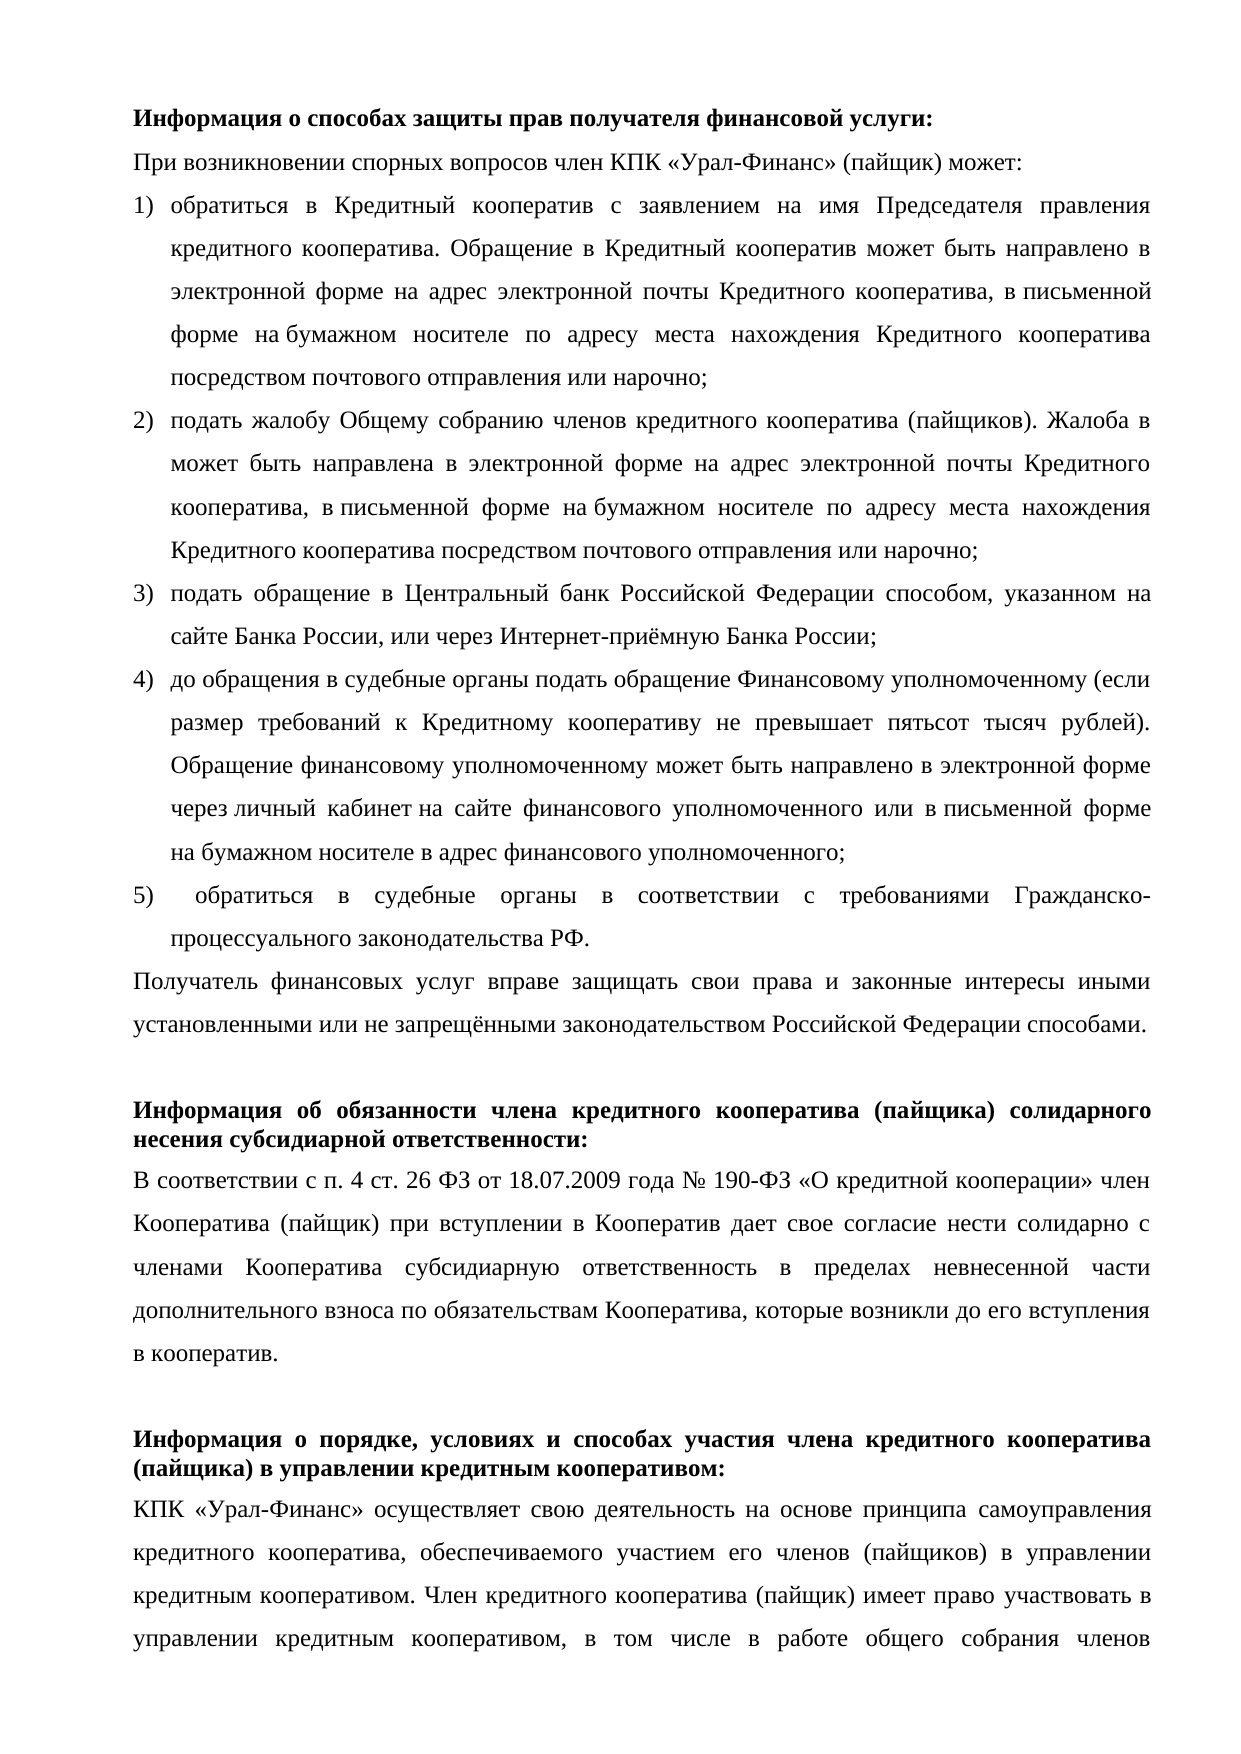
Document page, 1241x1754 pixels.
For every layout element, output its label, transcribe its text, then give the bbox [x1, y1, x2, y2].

text Информация об обязанности члена кредитного кооператива (пайщика) солидарного несения субсидиарной ответственности: [133, 1095, 1152, 1153]
list подать обращение в Центральный банк Российской Федерации способом, указанном на сайте Банка России, или через Интернет-приёмную Банка России; [133, 578, 1152, 650]
text В соответствии с п. 4 ст. 26 ФЗ от 18.07.2009 года № 190-ФЗ «О кредитной кооперации» член Кооператива (пайщик) при вступлении в Кооператив дает свое согласие нести солидарно с членами Кооператива субсидиарную ответственность в пределах невнесенной части дополнительного взноса по обязательствам Кооператива, которые возникли до его вступления в кооператив. [133, 1165, 1152, 1367]
text При возникновении спорных вопросов член КПК «Урал-Финанс» (пайщик) может: [133, 147, 1152, 175]
text Получатель финансовых услуг вправе защищать свои права и законные интересы иными установленными или не запрещёнными законодательством Российской Федерации способами. [133, 995, 1152, 1038]
list до обращения в судебные органы подать обращение Финансовому уполномоченному (если размер требований к Кредитному кооперативу не превышает пятьсот тысяч рублей). Обращение финансовому уполномоченному может быть направлено в электронной форме через личный кабинет на сайте финансового уполномоченного или в письменной форме на бумажном носителе в адрес финансового уполномоченного; [133, 664, 1152, 865]
list обратиться в Кредитный кооператив с заявлением на имя Председателя правления кредитного кооператива. Обращение в Кредитный кооператив может быть направлено в электронной форме на адрес электронной почты Кредитного кооператива, в письменной форме на бумажном носителе по адресу места нахождения Кредитного кооператива посредством почтового отправления или нарочно; [133, 190, 1152, 391]
text Информация о способах защиты прав получателя финансовой услуги: [133, 103, 1152, 132]
list обратиться в судебные органы в соответствии с требованиями Гражданско-процессуального законодательства РФ. [133, 880, 1152, 952]
list подать жалобу Общему собранию членов кредитного кооператива (пайщиков). Жалоба в может быть направлена в электронной форме на адрес электронной почты Кредитного кооператива, в письменной форме на бумажном носителе по адресу места нахождения Кредитного кооператива посредством почтового отправления или нарочно; [133, 405, 1152, 563]
text Информация о порядке, условиях и способах участия члена кредитного кооператива (пайщика) в управлении кредитным кооперативом: [133, 1424, 1152, 1482]
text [133, 1494, 1152, 1652]
